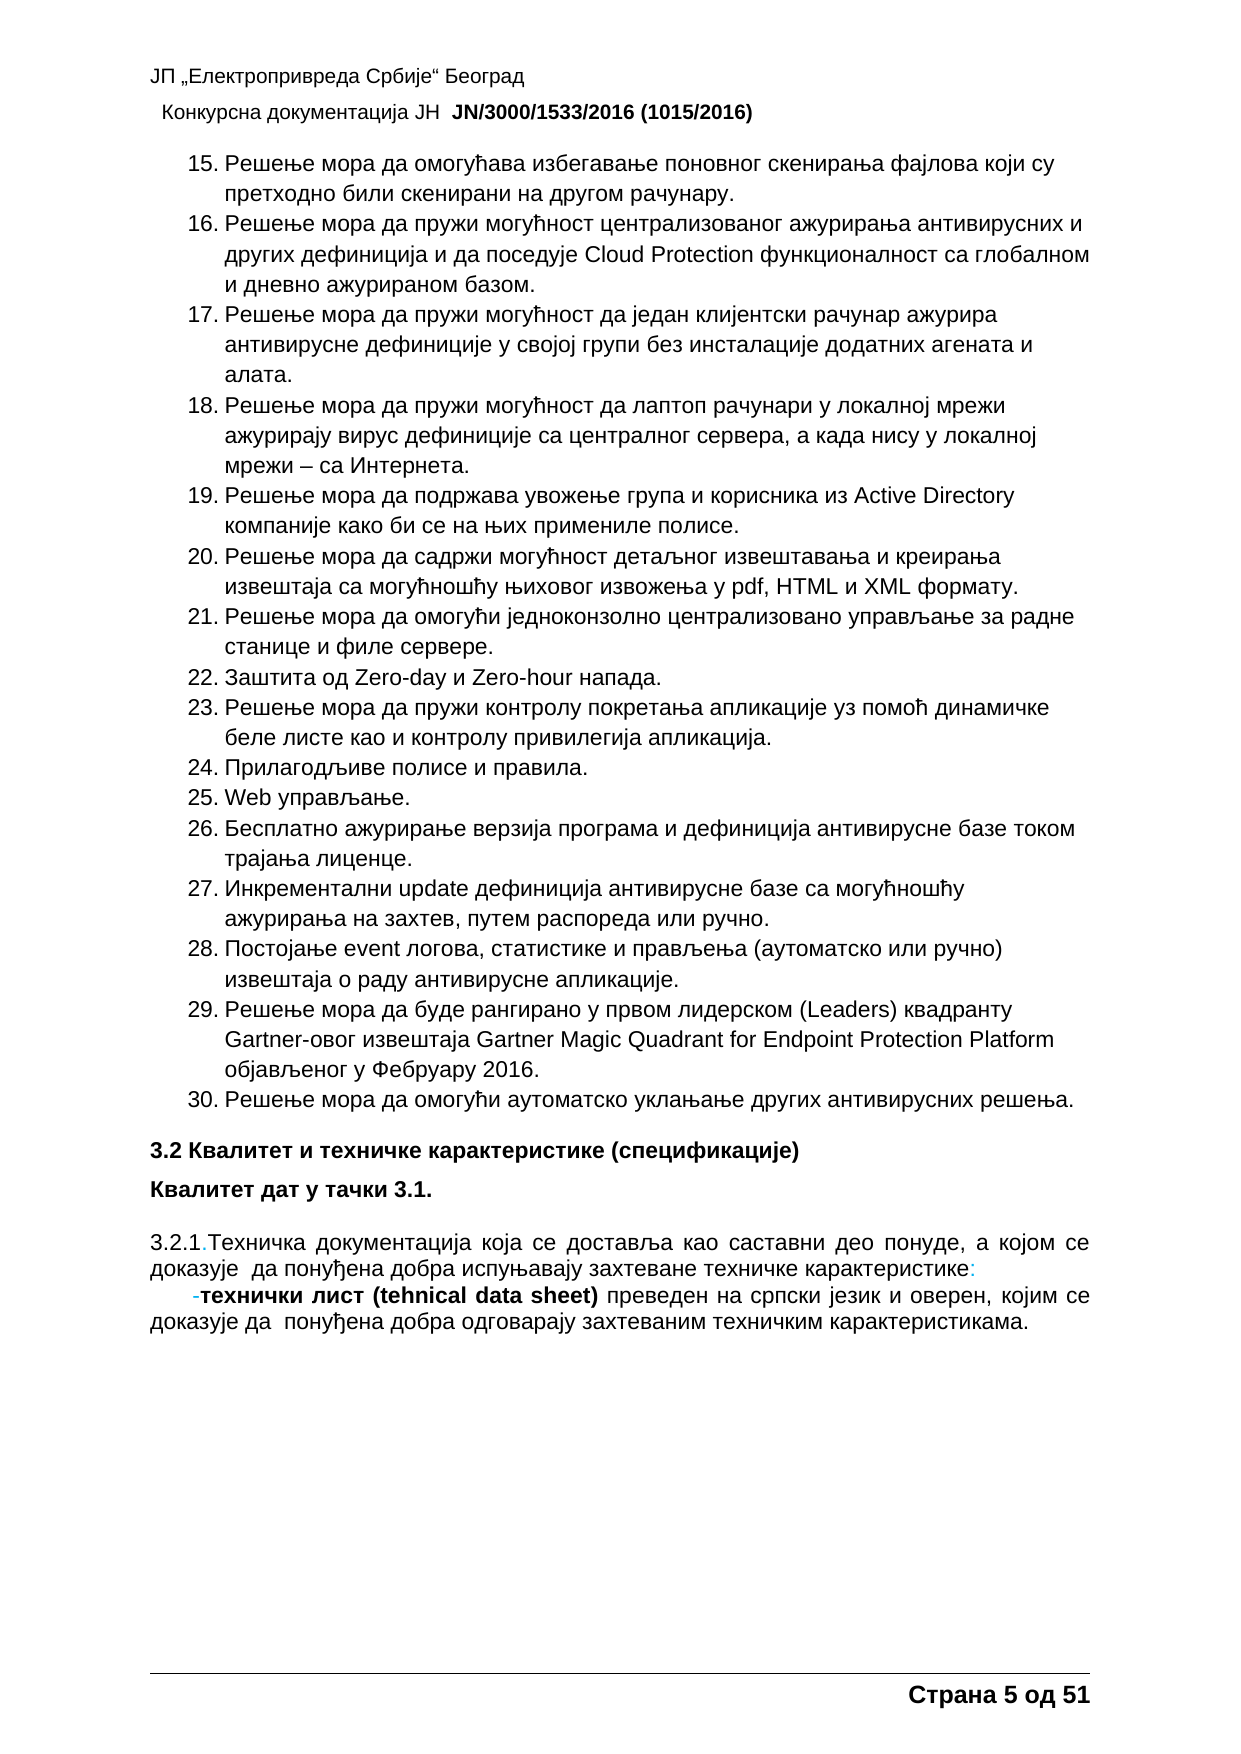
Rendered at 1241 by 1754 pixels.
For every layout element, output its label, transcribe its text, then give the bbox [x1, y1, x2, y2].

list Решење мора да подржава увожење група и корисника из Active Directory компаније како би се на њих примениле полисе. [187, 482, 1090, 539]
list Прилагодљиве полисе и правила. [187, 754, 1090, 781]
list Решење мора да омогућава избегавање поновног скенирања фајлова који су претходно били скенирани на другом рачунару. [187, 150, 1090, 207]
list Решење мора да пружи могућност централизованог ажурирања антивирусних и других дефиниција и да поседује Cloud Protection функционалност са глобалном и дневно ажурираном базом. [187, 210, 1090, 297]
list Бесплатно ажурирање верзија програма и дефиниција антивирусне базе током трајања лиценце. [187, 814, 1090, 871]
list 3.2.1.Техничка документација која се доставља као саставни део понуде, а којом се доказује да понуђена добра испуњавају захтеване техничке карактеристике: [150, 1229, 1090, 1282]
list Решење мора да садржи могућност детаљног извештавања и креирања извештаја са могућношћу њиховог извожења у pdf, HTML и XML формату. [187, 543, 1090, 599]
list Постојање event логова, статистике и прављења (аутоматско или ручно) извештаја о раду антивирусне апликације. [187, 935, 1090, 992]
list Решење мора да пружи могућност да лаптоп рачунари у локалној мрежи ажурирају вирус дефиниције са централног сервера, а када нису у локалној мрежи – са Интернета. [187, 392, 1090, 478]
list Инкрементални update дефиниција антивирусне базе са могућношћу ажурирања на захтев, путем распореда или ручно. [187, 875, 1090, 932]
list Решење мора да буде рангирано у првом лидерском (Leaders) квадранту Gartner-овог извештаја Gartner Magic Quadrant for Endpoint Protection Platform објављеног у Фебруару 2016. [187, 996, 1090, 1083]
list Решење мора да пружи могућност да један клијентски рачунар ажурира антивирусне дефиниције у својој групи без инсталације додатних агената и алата. [187, 301, 1090, 388]
list Решење мора да омогући једноконзолно централизовано управљање за радне станице и филе сервере. [187, 603, 1090, 660]
list Заштита од Zero-day и Zero-hour напада. [187, 663, 1090, 690]
list Web управљање. [187, 784, 1090, 811]
text Квалитет дат у тачки 3.1. [150, 1176, 1090, 1203]
list Решење мора да пружи контролу покретања апликације уз помоћ динамичке беле листе као и контролу привилегија апликација. [187, 694, 1090, 750]
list -технички лист (tehnical data sheet) преведен на српски језик и оверен, којим се доказује да понуђена добра одговарају захтеваним техничким карактеристикама. [150, 1282, 1090, 1334]
list Решење мора да омогући аутоматско уклањање других антивирусних решења. [187, 1086, 1090, 1113]
subtitle 3.2 Квалитет и техничке карактеристике (спецификације) [150, 1137, 1090, 1164]
